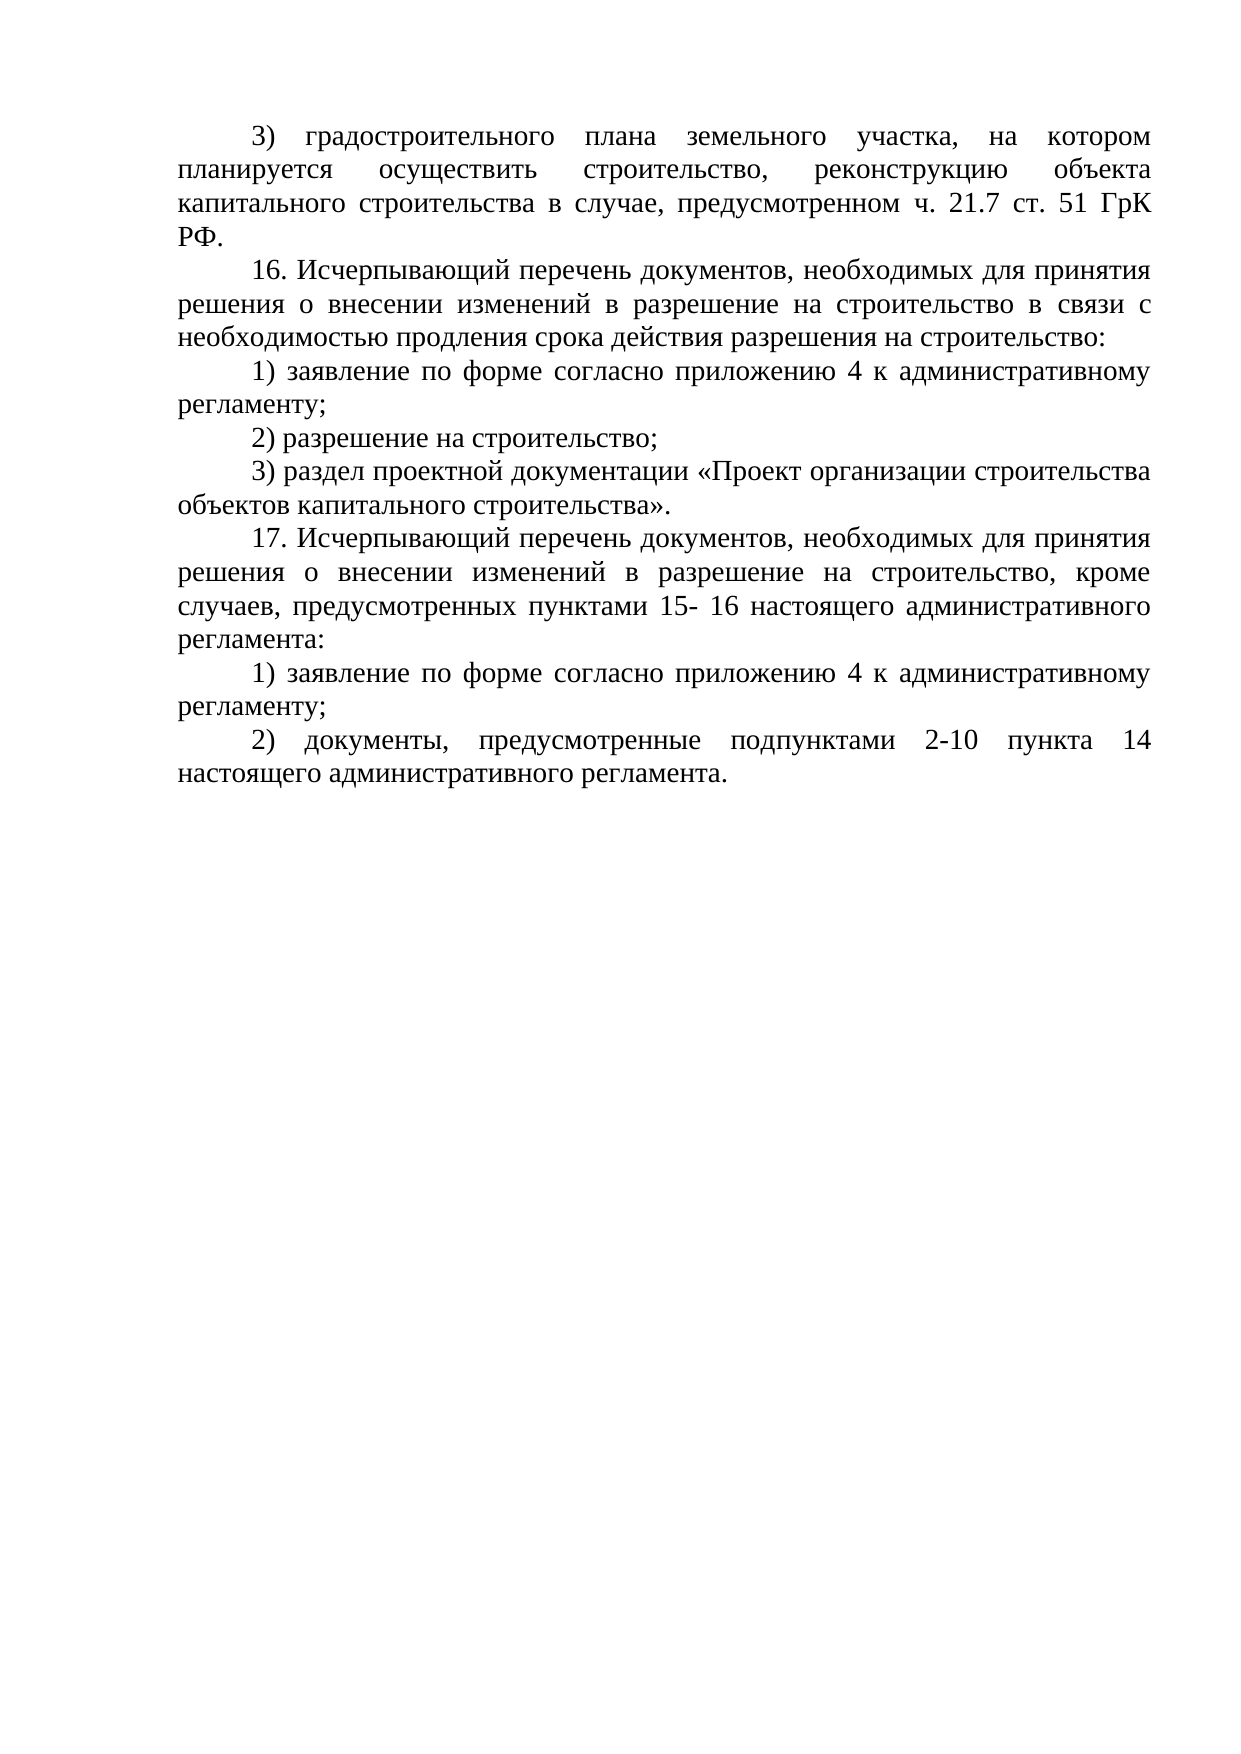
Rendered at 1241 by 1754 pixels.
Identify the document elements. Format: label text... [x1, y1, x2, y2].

text 3) градостроительного плана земельного участка, на котором планируется осуществить строительство, реконструкцию объекта капитального строительства в случае, предусмотренном ч. 21.7 ст. 51 ГрК РФ. [177, 118, 1152, 252]
text 2) документы, предусмотренные подпунктами 2-10 пункта 14 настоящего административного регламента. [177, 722, 1152, 789]
text 17. Исчерпывающий перечень документов, необходимых для принятия решения о внесении изменений в разрешение на строительство, кроме случаев, предусмотренных пунктами 15- 16 настоящего административного регламента: [177, 521, 1152, 655]
text 1) заявление по форме согласно приложению 4 к административному регламенту; [177, 655, 1152, 722]
text 1) заявление по форме согласно приложению 4 к административному регламенту; [177, 353, 1152, 420]
text 3) раздел проектной документации «Проект организации строительства объектов капитального строительства». [177, 453, 1152, 521]
text 2) разрешение на строительство; [177, 420, 1152, 453]
text 16. Исчерпывающий перечень документов, необходимых для принятия решения о внесении изменений в разрешение на строительство в связи с необходимостью продления срока действия разрешения на строительство: [177, 252, 1152, 353]
